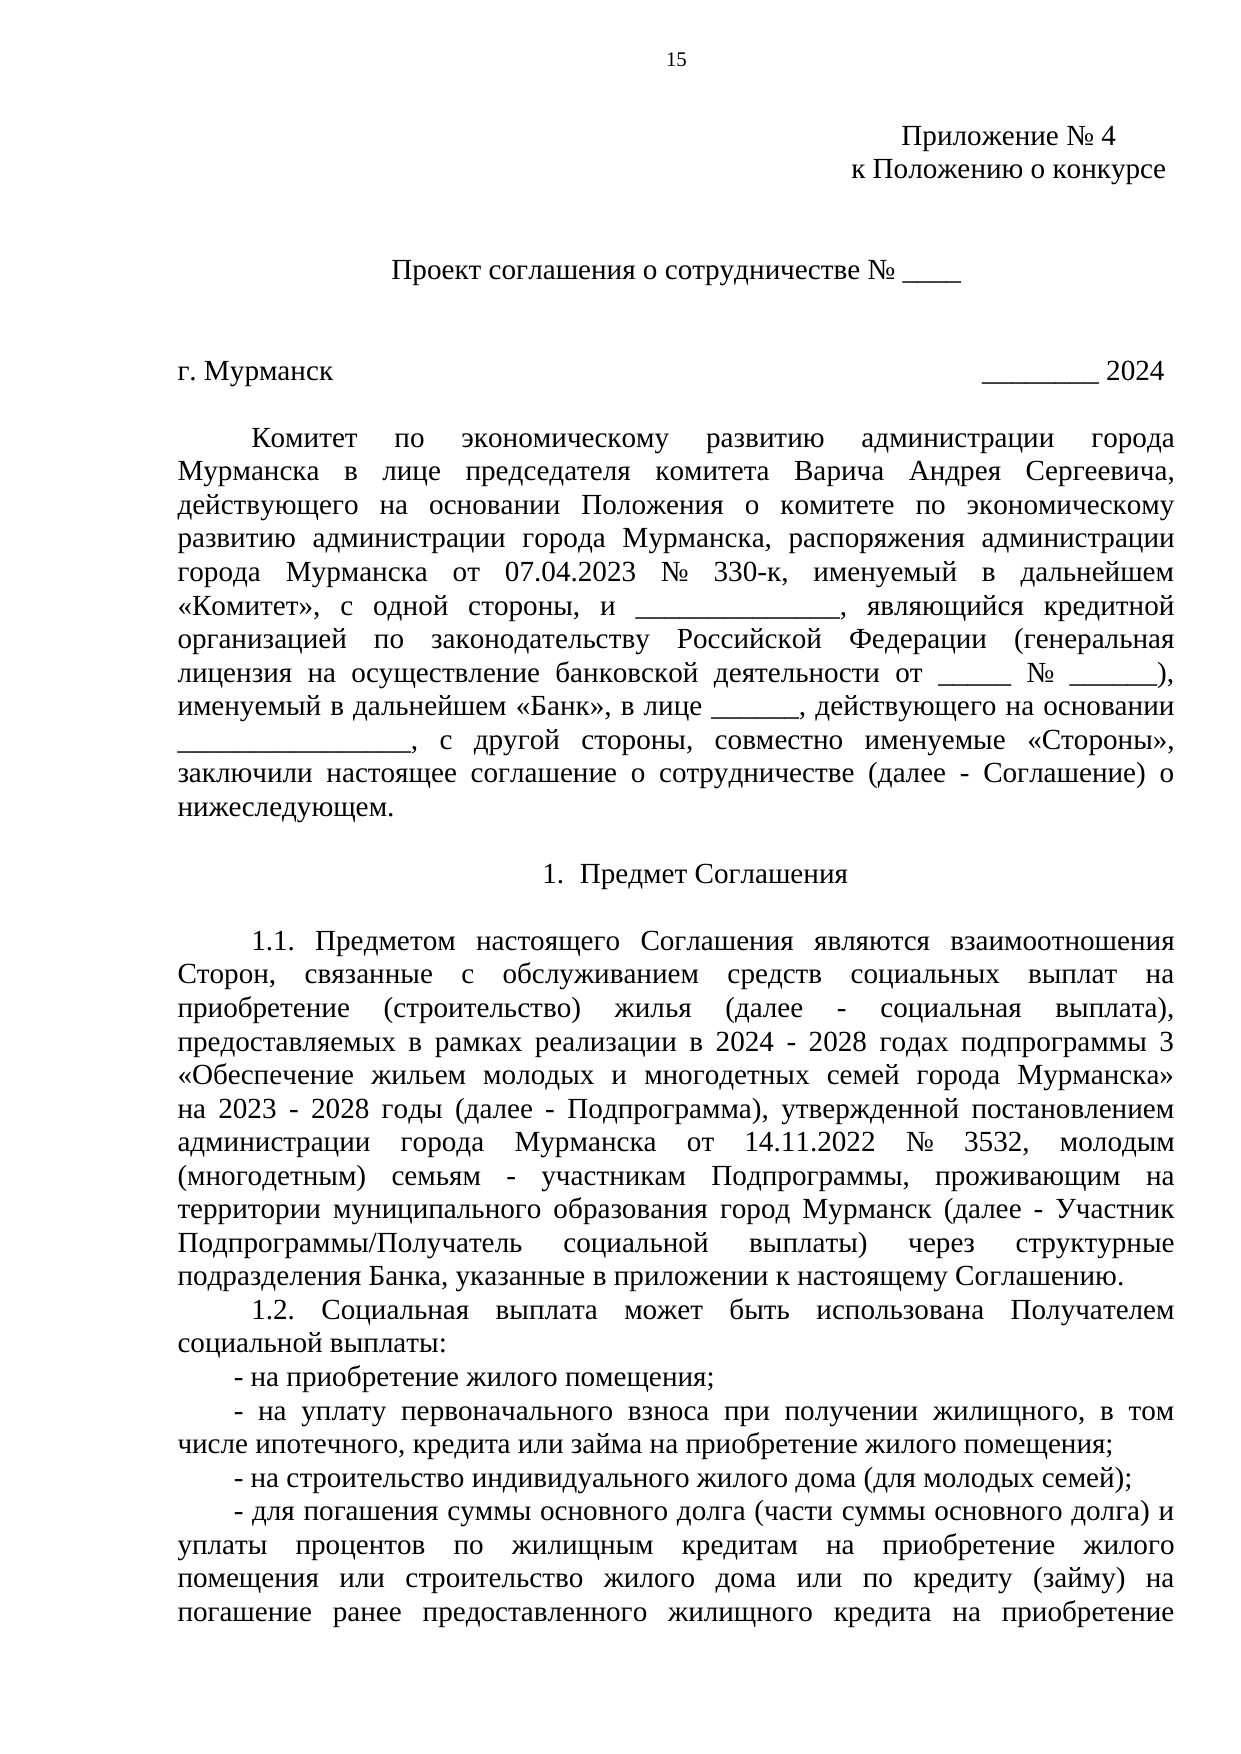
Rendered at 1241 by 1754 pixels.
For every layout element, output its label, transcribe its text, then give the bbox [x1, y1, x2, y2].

text к Положению о конкурсе [709, 152, 1175, 185]
text г. Мурманск ________ 2024 [177, 353, 1175, 386]
list Предмет Соглашения [215, 856, 1175, 889]
text Проект соглашения о сотрудничестве № ____ [177, 252, 1175, 286]
text 1.1. Предметом настоящего Соглашения являются взаимоотношения Сторон, связанные с обслуживанием средств социальных выплат на приобретение (строительство) жилья (далее - социальная выплата), предоставляемых в рамках реализации в 2024 - 2028 годах подпрограммы 3 «Обеспечение жильем молодых и многодетных семей города Мурманска» на 2023 - 2028 годы (далее - Подпрограмма), утвержденной постановлением администрации города Мурманска от 14.11.2022 № 3532, молодым (многодетным) семьям - участникам Подпрограммы, проживающим на территории муниципального образования город Мурманск (далее - Участник Подпрограммы/Получатель социальной выплаты) через структурные подразделения Банка, указанные в приложении к настоящему Соглашению. [177, 923, 1175, 1292]
text - на уплату первоначального взноса при получении жилищного, в том числе ипотечного, кредита или займа на приобретение жилого помещения; [177, 1393, 1175, 1460]
text - на строительство индивидуального жилого дома (для молодых семей); [177, 1460, 1175, 1493]
text - на приобретение жилого помещения; [177, 1359, 1175, 1393]
text 1.2. Социальная выплата может быть использована Получателем социальной выплаты: [177, 1292, 1175, 1359]
text Приложение № 4 [738, 118, 1175, 152]
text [177, 1493, 1175, 1627]
text Комитет по экономическому развитию администрации города Мурманска в лице председателя комитета Варича Андрея Сергеевича, действующего на основании Положения о комитете по экономическому развитию администрации города Мурманска, распоряжения администрации города Мурманска от 07.04.2023 № 330-к, именуемый в дальнейшем «Комитет», с одной стороны, и ______________, являющийся кредитной организацией по законодательству Российской Федерации (генеральная лицензия на осуществление банковской деятельности от _____ № ______), именуемый в дальнейшем «Банк», в лице ______, действующего на основании ________________, с другой стороны, совместно именуемые «Стороны», заключили настоящее соглашение о сотрудничестве (далее - Соглашение) о нижеследующем. [177, 420, 1175, 822]
